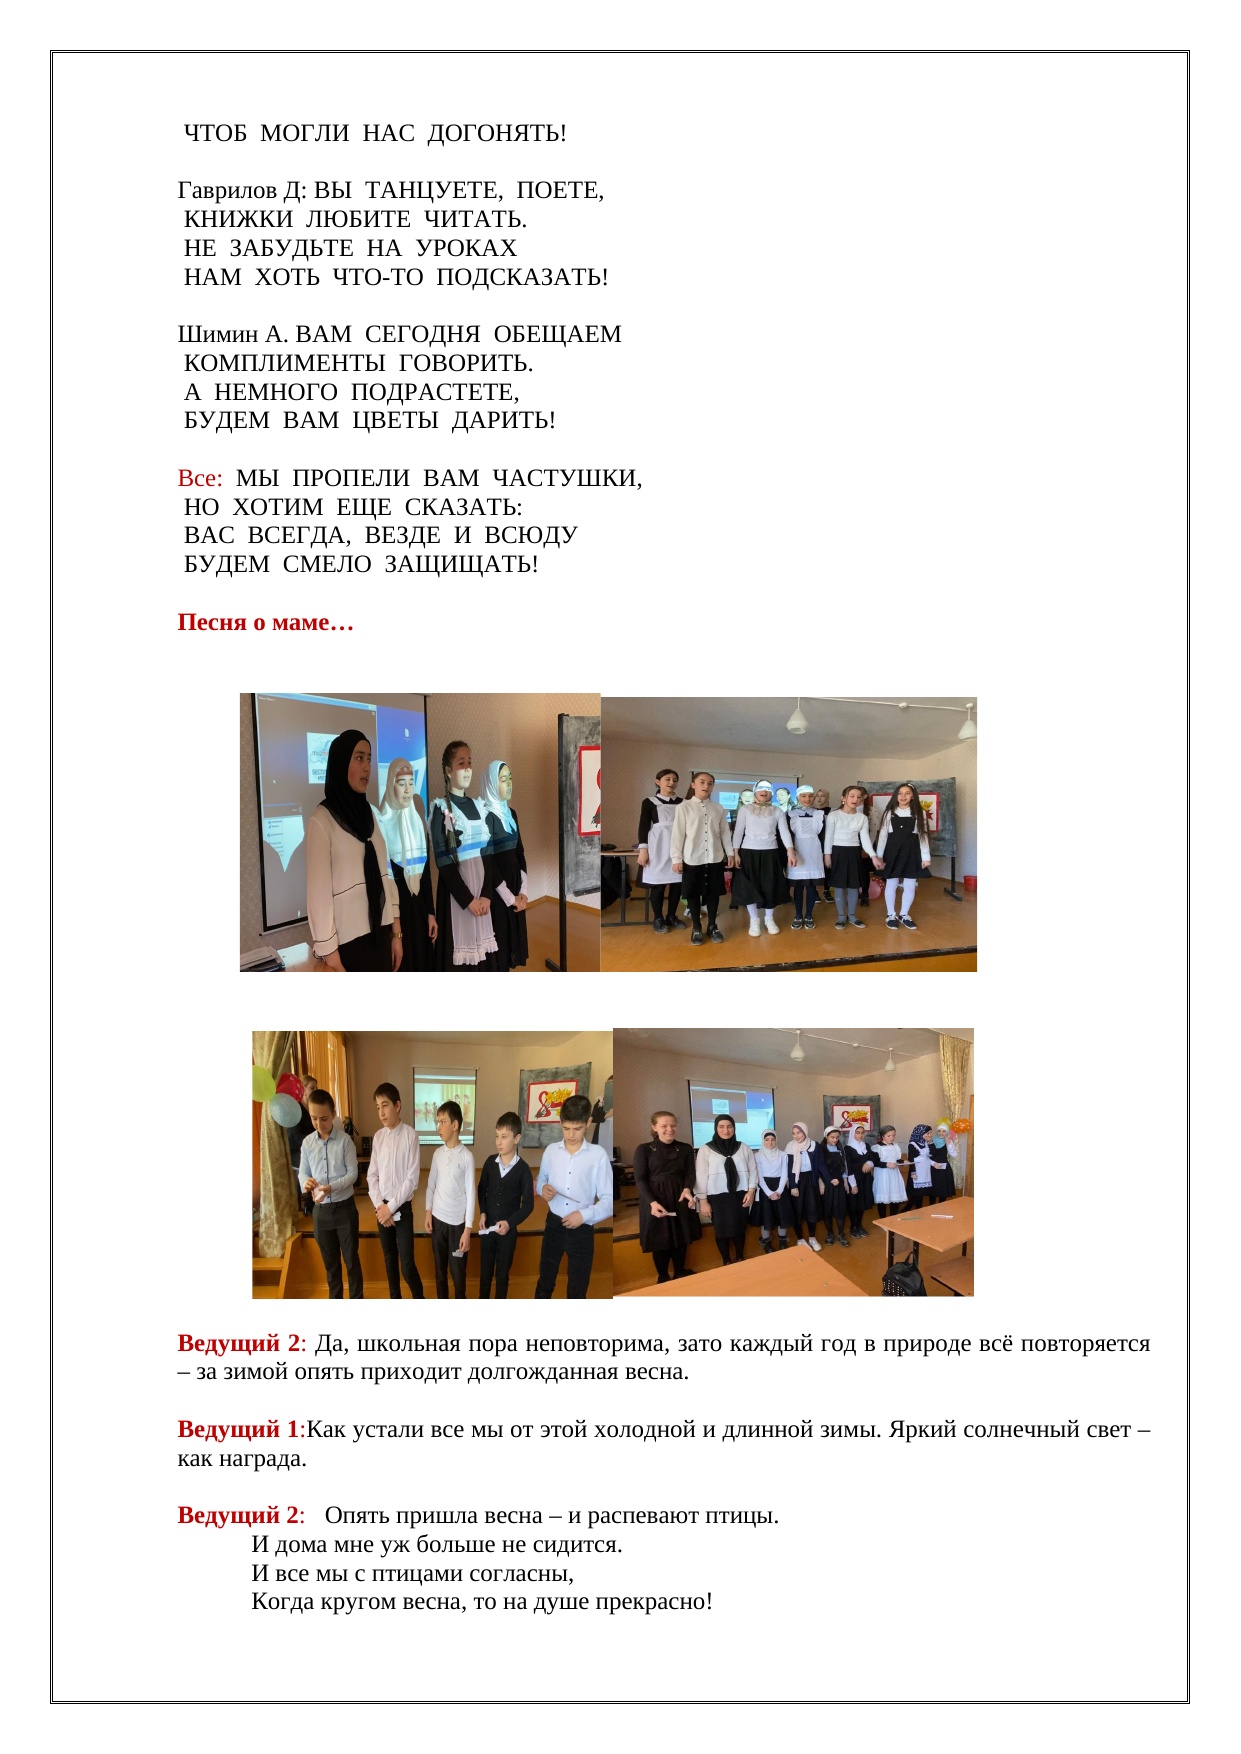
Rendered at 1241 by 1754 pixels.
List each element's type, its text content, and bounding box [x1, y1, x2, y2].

text ЧТОБ МОГЛИ НАС ДОГОНЯТЬ! [177, 118, 1152, 147]
text Ведущий 2: Да, школьная пора неповторима, зато каждый год в природе всё повторяется – за зимой опять приходит долгожданная весна. [177, 1328, 1152, 1385]
text Песня о маме… [177, 607, 1152, 636]
text И дома мне уж больше не сидится. [177, 1529, 1152, 1558]
text НЕ ЗАБУДЬТЕ НА УРОКАХ [177, 233, 1152, 262]
text А НЕМНОГО ПОДРАСТЕТЕ, [177, 377, 1152, 406]
text КНИЖКИ ЛЮБИТЕ ЧИТАТЬ. [177, 204, 1152, 233]
text ВАС ВСЕГДА, ВЕЗДЕ И ВСЮДУ [177, 521, 1152, 549]
text БУДЕМ СМЕЛО ЗАЩИЩАТЬ! [177, 549, 1152, 578]
text БУДЕМ ВАМ ЦВЕТЫ ДАРИТЬ! [177, 406, 1152, 434]
text И все мы с птицами согласны, [177, 1558, 1152, 1586]
text НАМ ХОТЬ ЧТО-ТО ПОДСКАЗАТЬ! [177, 262, 1152, 291]
picture [252, 1028, 974, 1299]
text Ведущий 2: Опять пришла весна – и распевают птицы. [177, 1500, 1152, 1529]
text Шимин А. ВАМ СЕГОДНЯ ОБЕЩАЕМ [177, 319, 1152, 348]
picture [239, 693, 978, 972]
text Гаврилов Д: ВЫ ТАНЦУЕТЕ, ПОЕТЕ, [177, 176, 1152, 204]
text Все: МЫ ПРОПЕЛИ ВАМ ЧАСТУШКИ, [177, 463, 1152, 492]
text Когда кругом весна, то на душе прекрасно! [177, 1586, 1152, 1615]
text КОМПЛИМЕНТЫ ГОВОРИТЬ. [177, 348, 1152, 377]
text НО ХОТИМ ЕЩЕ СКАЗАТЬ: [177, 492, 1152, 521]
text Ведущий 1:Как устали все мы от этой холодной и длинной зимы. Яркий солнечный свет – как награда. [177, 1414, 1152, 1471]
